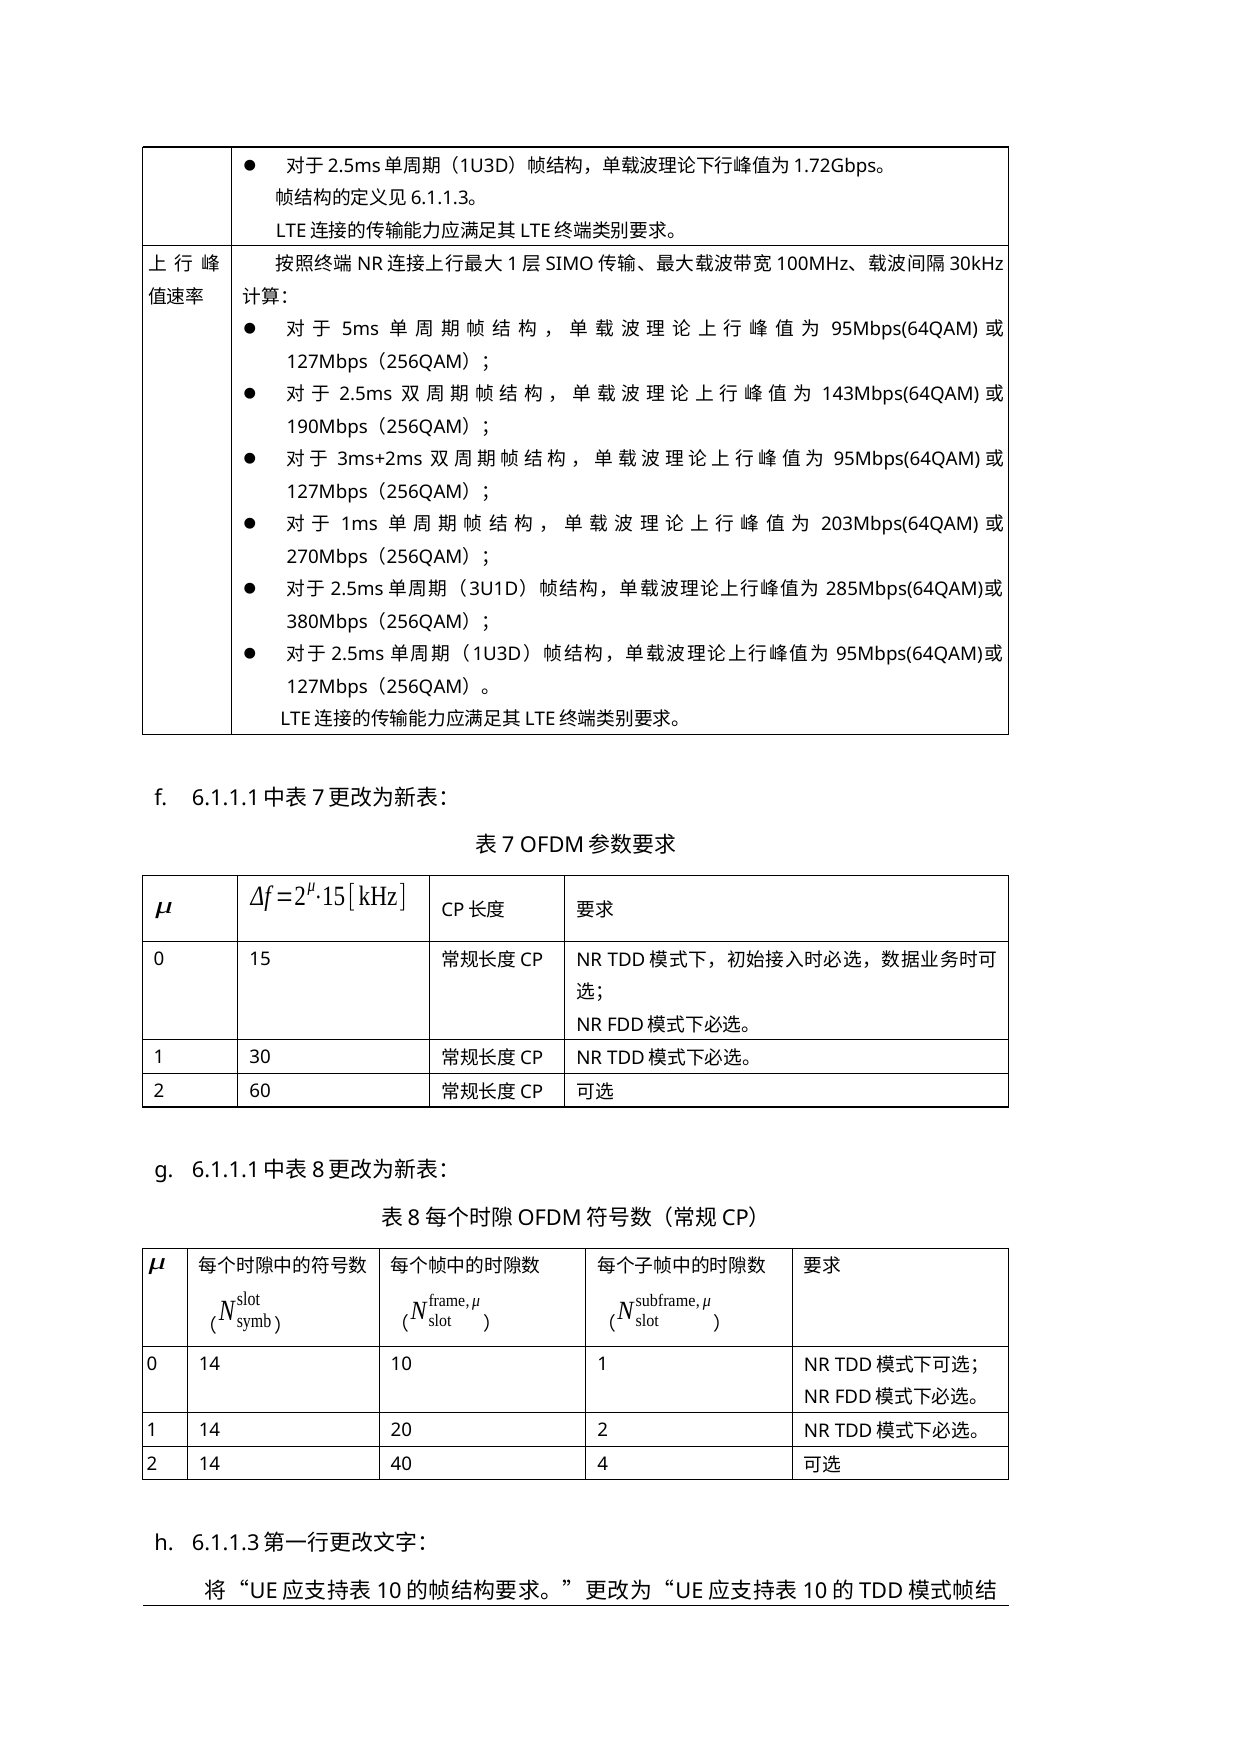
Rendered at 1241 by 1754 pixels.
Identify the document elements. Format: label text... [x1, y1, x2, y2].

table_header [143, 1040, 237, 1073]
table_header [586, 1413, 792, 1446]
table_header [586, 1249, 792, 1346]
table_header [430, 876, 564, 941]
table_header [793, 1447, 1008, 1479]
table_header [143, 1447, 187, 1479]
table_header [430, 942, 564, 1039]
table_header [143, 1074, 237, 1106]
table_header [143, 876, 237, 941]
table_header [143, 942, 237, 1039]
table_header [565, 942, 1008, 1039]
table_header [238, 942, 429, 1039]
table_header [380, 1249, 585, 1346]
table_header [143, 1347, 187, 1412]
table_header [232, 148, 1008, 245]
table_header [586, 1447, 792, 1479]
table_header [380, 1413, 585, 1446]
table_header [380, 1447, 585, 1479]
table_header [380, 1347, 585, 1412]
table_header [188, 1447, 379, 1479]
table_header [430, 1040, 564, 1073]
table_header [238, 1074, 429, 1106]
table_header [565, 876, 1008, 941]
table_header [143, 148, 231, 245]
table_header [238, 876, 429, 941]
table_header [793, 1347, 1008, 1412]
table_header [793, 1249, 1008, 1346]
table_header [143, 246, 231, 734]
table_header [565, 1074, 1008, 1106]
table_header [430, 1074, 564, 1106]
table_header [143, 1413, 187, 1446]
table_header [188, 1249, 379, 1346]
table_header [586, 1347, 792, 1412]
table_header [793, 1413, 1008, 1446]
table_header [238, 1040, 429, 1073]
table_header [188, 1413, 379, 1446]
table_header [143, 1108, 1009, 1248]
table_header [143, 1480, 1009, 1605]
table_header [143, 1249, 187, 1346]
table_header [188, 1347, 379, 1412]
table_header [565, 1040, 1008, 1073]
